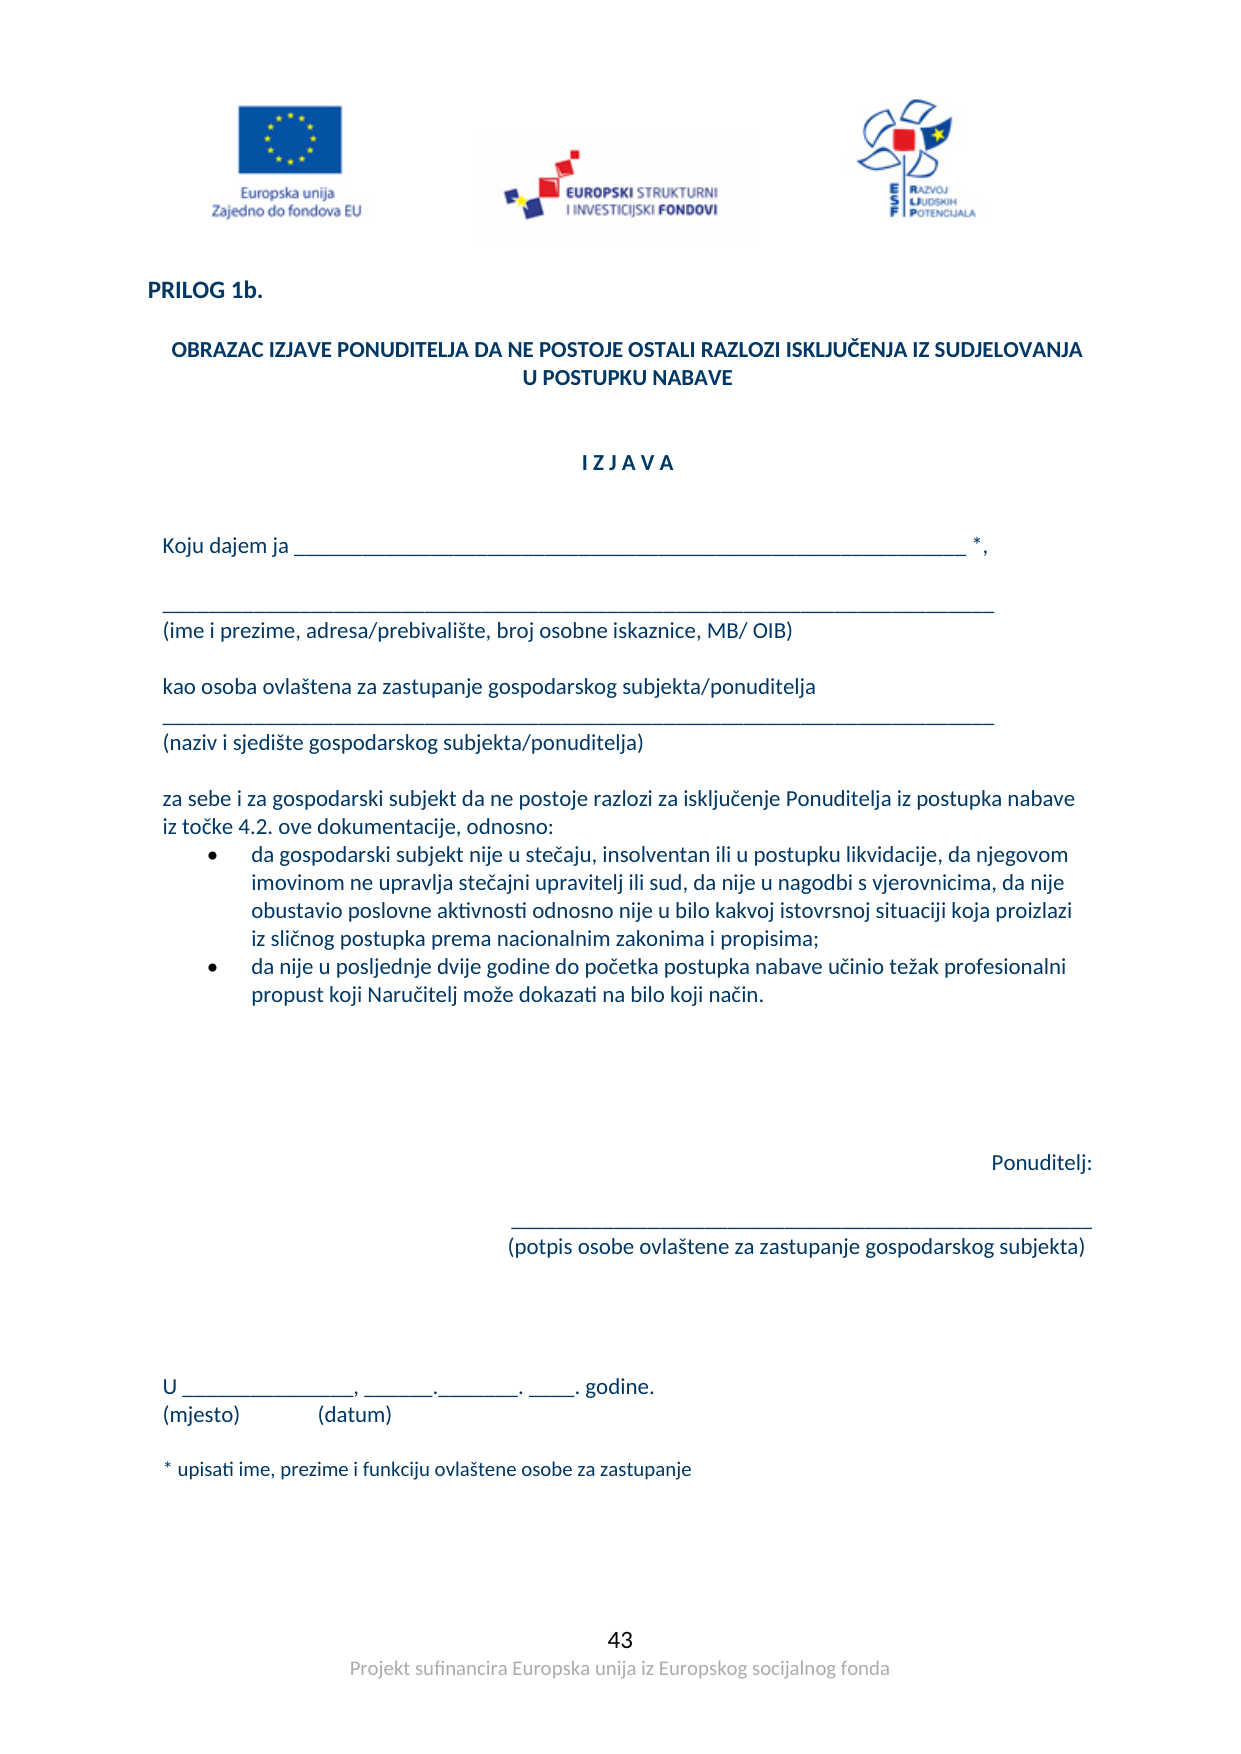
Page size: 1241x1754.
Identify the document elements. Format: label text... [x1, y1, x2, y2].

text (naziv i sjedište gospodarskog subjekta/ponuditelja) [162, 728, 1093, 756]
text ___________________________________________________ [162, 1204, 1093, 1232]
text _________________________________________________________________________ [162, 588, 1093, 616]
subtitle PRILOG 1b. [148, 274, 1093, 305]
text I Z J A V A [162, 448, 1093, 476]
text (mjesto) (datum) [162, 1400, 1093, 1428]
text (ime i prezime, adresa/prebivalište, broj osobne iskaznice, MB/ OIB) [162, 616, 1093, 644]
text (potpis osobe ovlaštene za zastupanje gospodarskog subjekta) [162, 1232, 1093, 1260]
text Ponuditelj: [162, 1148, 1093, 1176]
text Koju dajem ja ___________________________________________________________ *, [162, 532, 1093, 560]
list da nije u posljednje dvije godine do početka postupka nabave učinio težak profesionalni propust koji Naručitelj može dokazati na bilo koji način. [207, 952, 1093, 1008]
text kao osoba ovlaštena za zastupanje gospodarskog subjekta/ponuditelja [162, 672, 1093, 700]
text za sebe i za gospodarski subjekt da ne postoje razlozi za isključenje Ponuditelja iz postupka nabave iz točke 4.2. ove dokumentacije, odnosno: [162, 784, 1093, 840]
text U _______________, ______._______. ____. godine. [162, 1372, 1093, 1400]
list da gospodarski subjekt nije u stečaju, insolventan ili u postupku likvidacije, da njegovom imovinom ne upravlja stečajni upravitelj ili sud, da nije u nagodbi s vjerovnicima, da nije obustavio poslovne aktivnosti odnosno nije u bilo kakvoj istovrsnoj situaciji koja proizlazi iz sličnog postupka prema nacionalnim zakonima i propisima; [207, 840, 1093, 952]
text * upisati ime, prezime i funkciju ovlaštene osobe za zastupanje [162, 1456, 1093, 1482]
text OBRAZAC IZJAVE PONUDITELJA DA NE POSTOJE OSTALI RAZLOZI ISKLJUČENJA IZ SUDJELOVANJA U POSTUPKU NABAVE [162, 336, 1093, 392]
picture [147, 73, 1093, 244]
text _________________________________________________________________________ [162, 700, 1093, 728]
